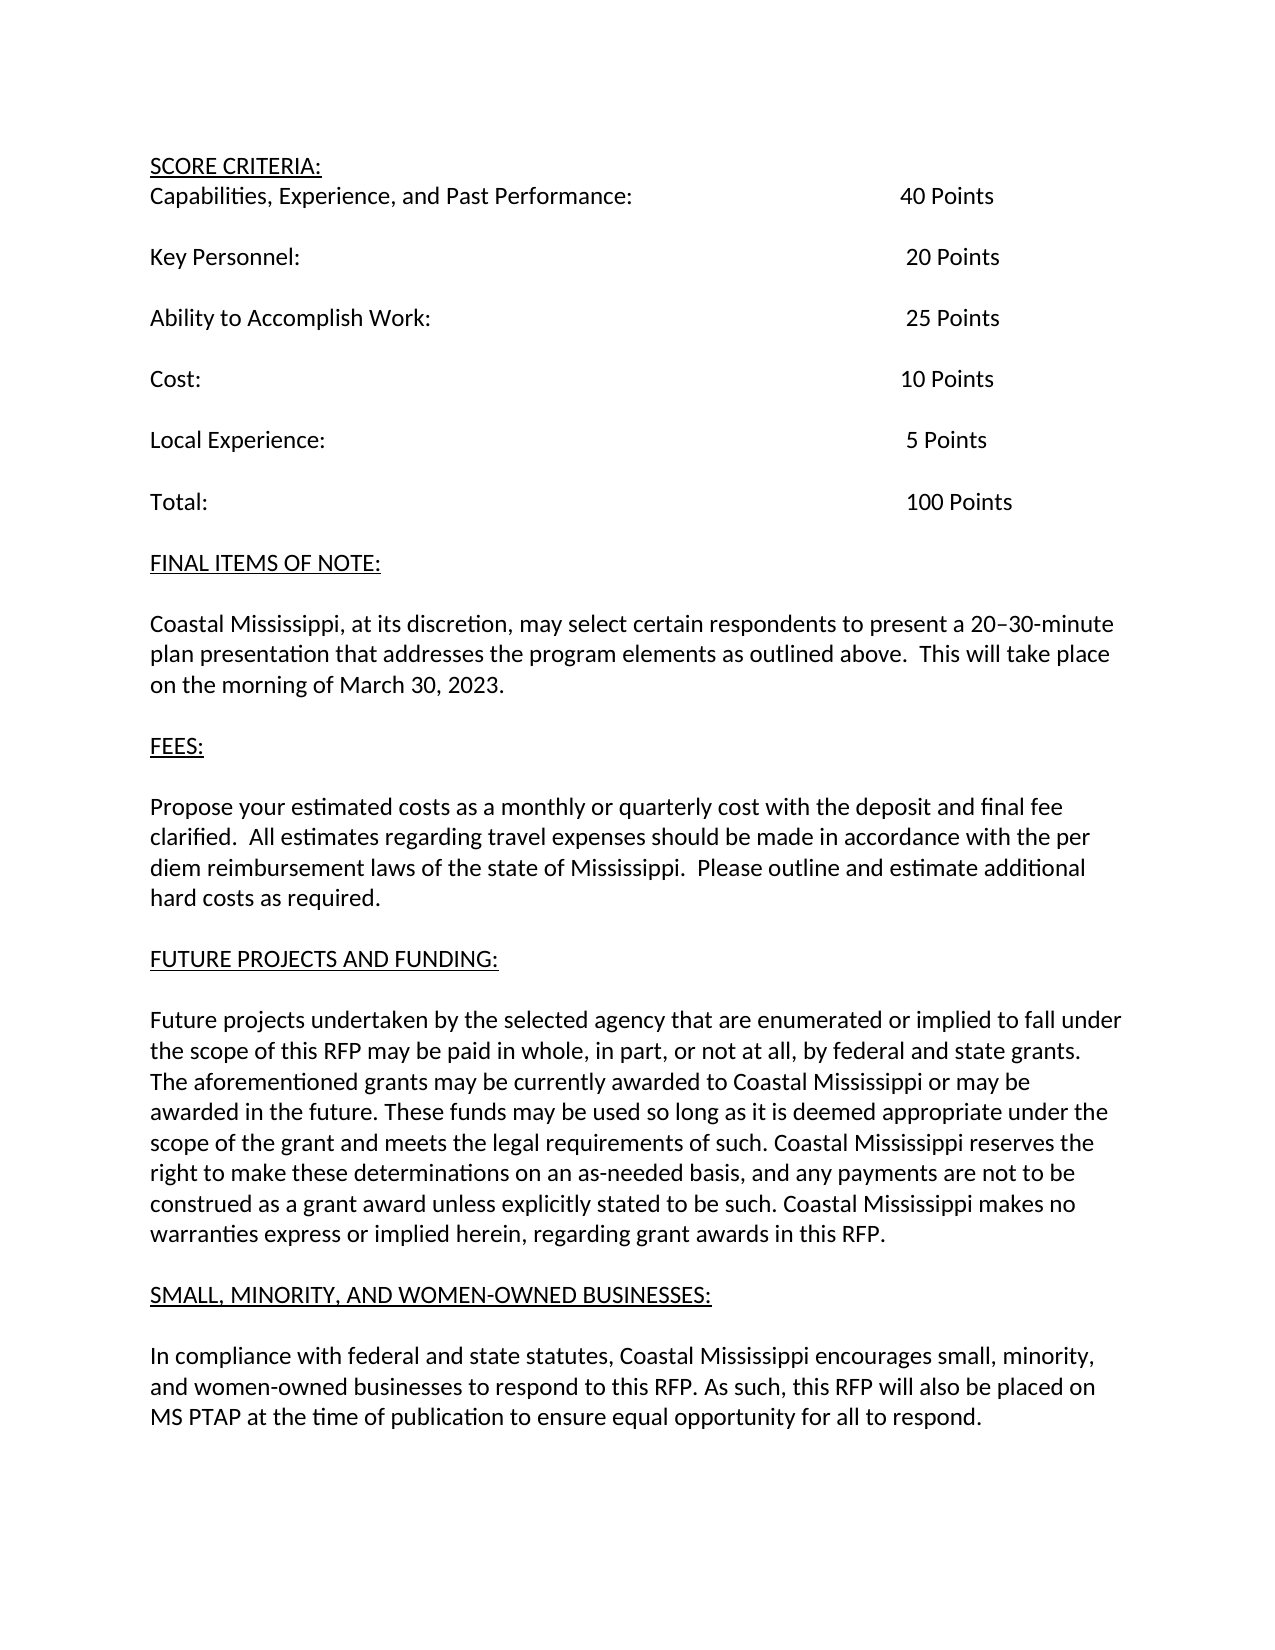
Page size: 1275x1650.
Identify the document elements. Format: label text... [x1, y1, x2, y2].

text Total: 100 Points [150, 486, 1125, 516]
text FUTURE PROJECTS AND FUNDING: [150, 943, 1125, 974]
text Ability to Accomplish Work: 25 Points [150, 303, 1125, 333]
text Coastal Mississippi, at its discretion, may select certain respondents to present a 20–30-minute plan presentation that addresses the program elements as outlined above. This will take place on the morning of March 30, 2023. [150, 608, 1125, 699]
text Capabilities, Experience, and Past Performance: 40 Points [150, 181, 1125, 211]
text In compliance with federal and state statutes, Coastal Mississippi encourages small, minority, and women-owned businesses to respond to this RFP. As such, this RFP will also be placed on MS PTAP at the time of publication to ensure equal opportunity for all to respond. [150, 1340, 1125, 1432]
text SCORE CRITERIA: [150, 150, 1125, 181]
text SMALL, MINORITY, AND WOMEN-OWNED BUSINESSES: [150, 1279, 1125, 1310]
text Local Experience: 5 Points [150, 425, 1125, 455]
text Key Personnel: 20 Points [150, 242, 1125, 272]
text Cost: 10 Points [150, 364, 1125, 394]
text FEES: [150, 730, 1125, 760]
text Propose your estimated costs as a monthly or quarterly cost with the deposit and final fee clarified. All estimates regarding travel expenses should be made in accordance with the per diem reimbursement laws of the state of Mississippi. Please outline and estimate additional hard costs as required. [150, 791, 1125, 913]
text FINAL ITEMS OF NOTE: [150, 547, 1125, 577]
text Future projects undertaken by the selected agency that are enumerated or implied to fall under the scope of this RFP may be paid in whole, in part, or not at all, by federal and state grants. The aforementioned grants may be currently awarded to Coastal Mississippi or may be awarded in the future. These funds may be used so long as it is deemed appropriate under the scope of the grant and meets the legal requirements of such. Coastal Mississippi reserves the right to make these determinations on an as-needed basis, and any payments are not to be construed as a grant award unless explicitly stated to be such. Coastal Mississippi makes no warranties express or implied herein, regarding grant awards in this RFP. [150, 1004, 1125, 1249]
